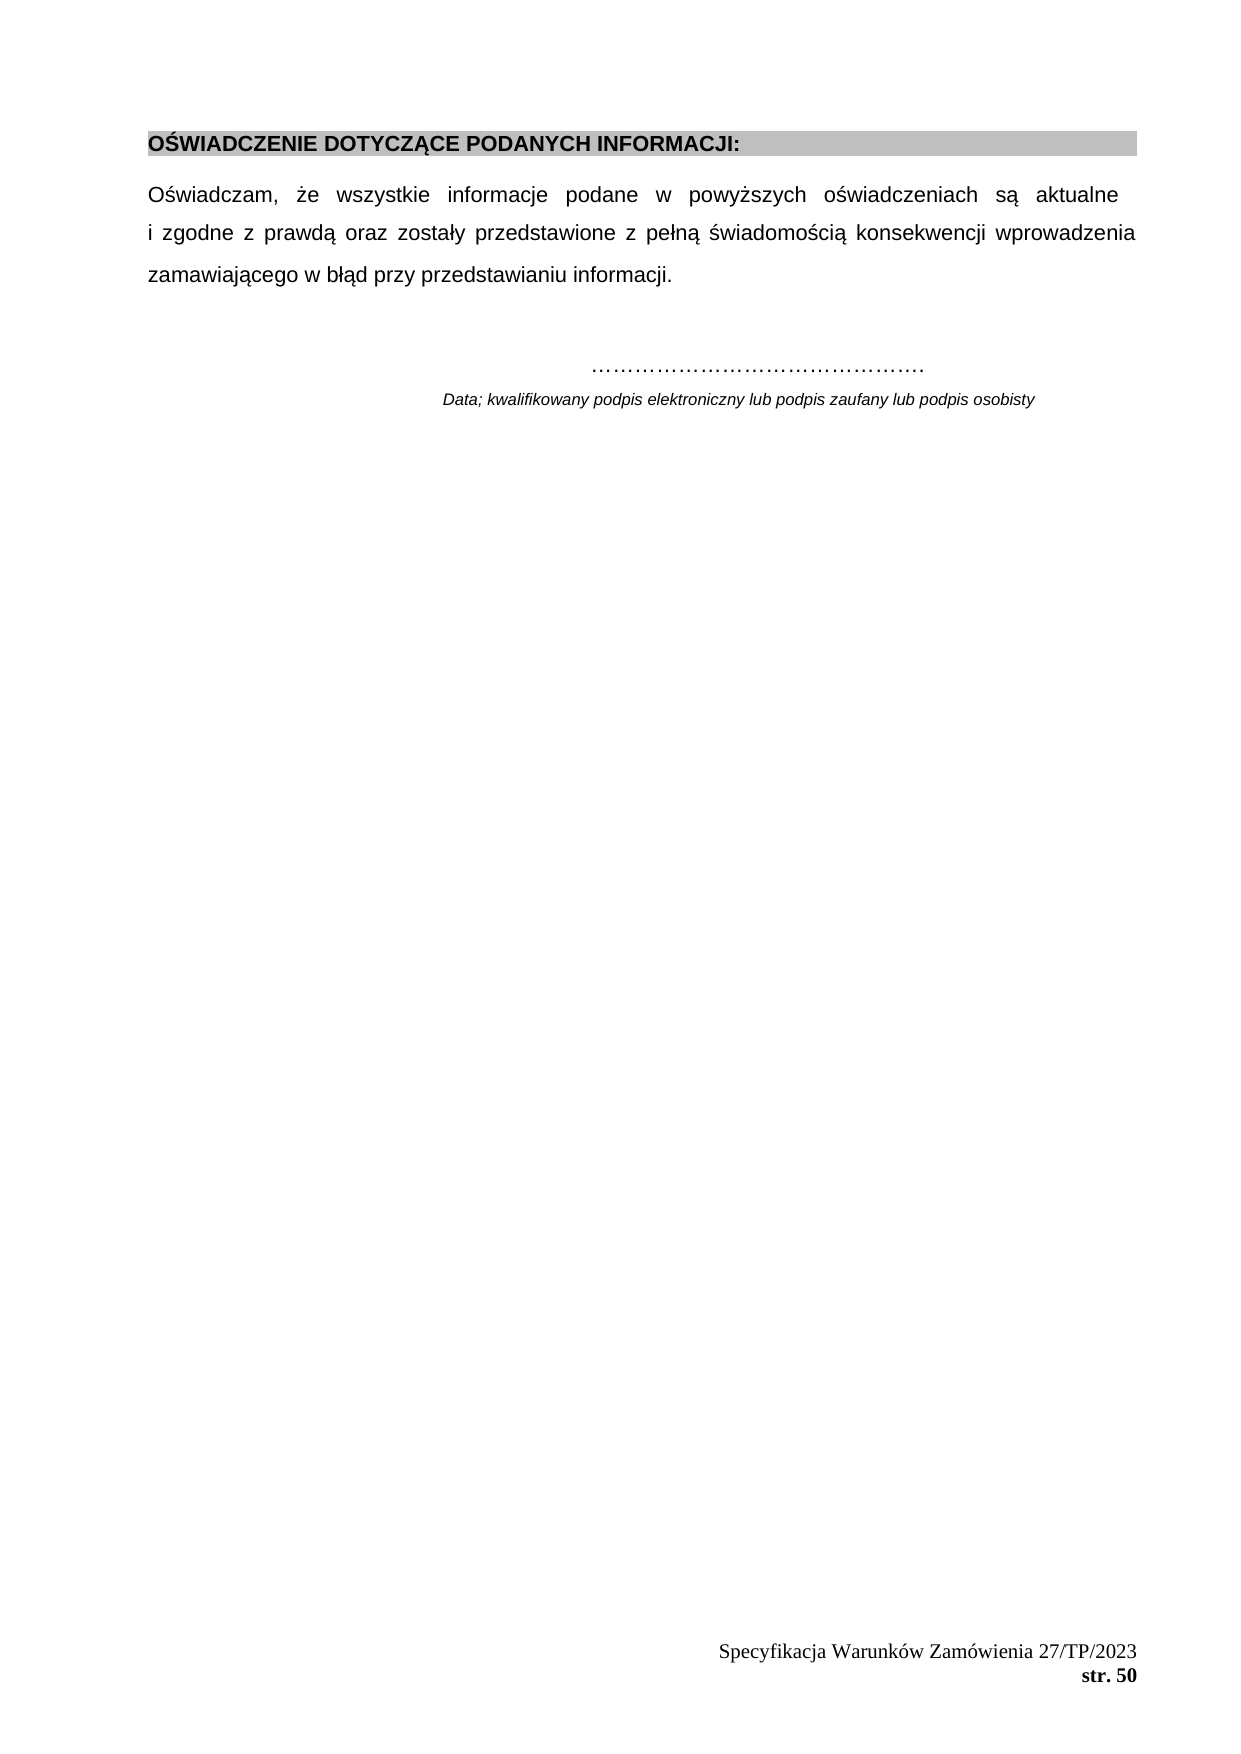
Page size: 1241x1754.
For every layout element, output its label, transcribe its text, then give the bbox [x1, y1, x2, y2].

text OŚWIADCZENIE DOTYCZĄCE PODANYCH INFORMACJI: [148, 131, 1137, 156]
text Data; kwalifikowany podpis elektroniczny lub podpis zaufany lub podpis osobisty [148, 390, 1137, 409]
text Oświadczam, że wszystkie informacje podane w powyższych oświadczeniach są aktualne i zgodne z prawdą oraz zostały przedstawione z pełną świadomością konsekwencji wprowadzenia zamawiającego w błąd przy przedstawianiu informacji. [148, 182, 1137, 288]
text ………………………………………. [148, 352, 1137, 378]
